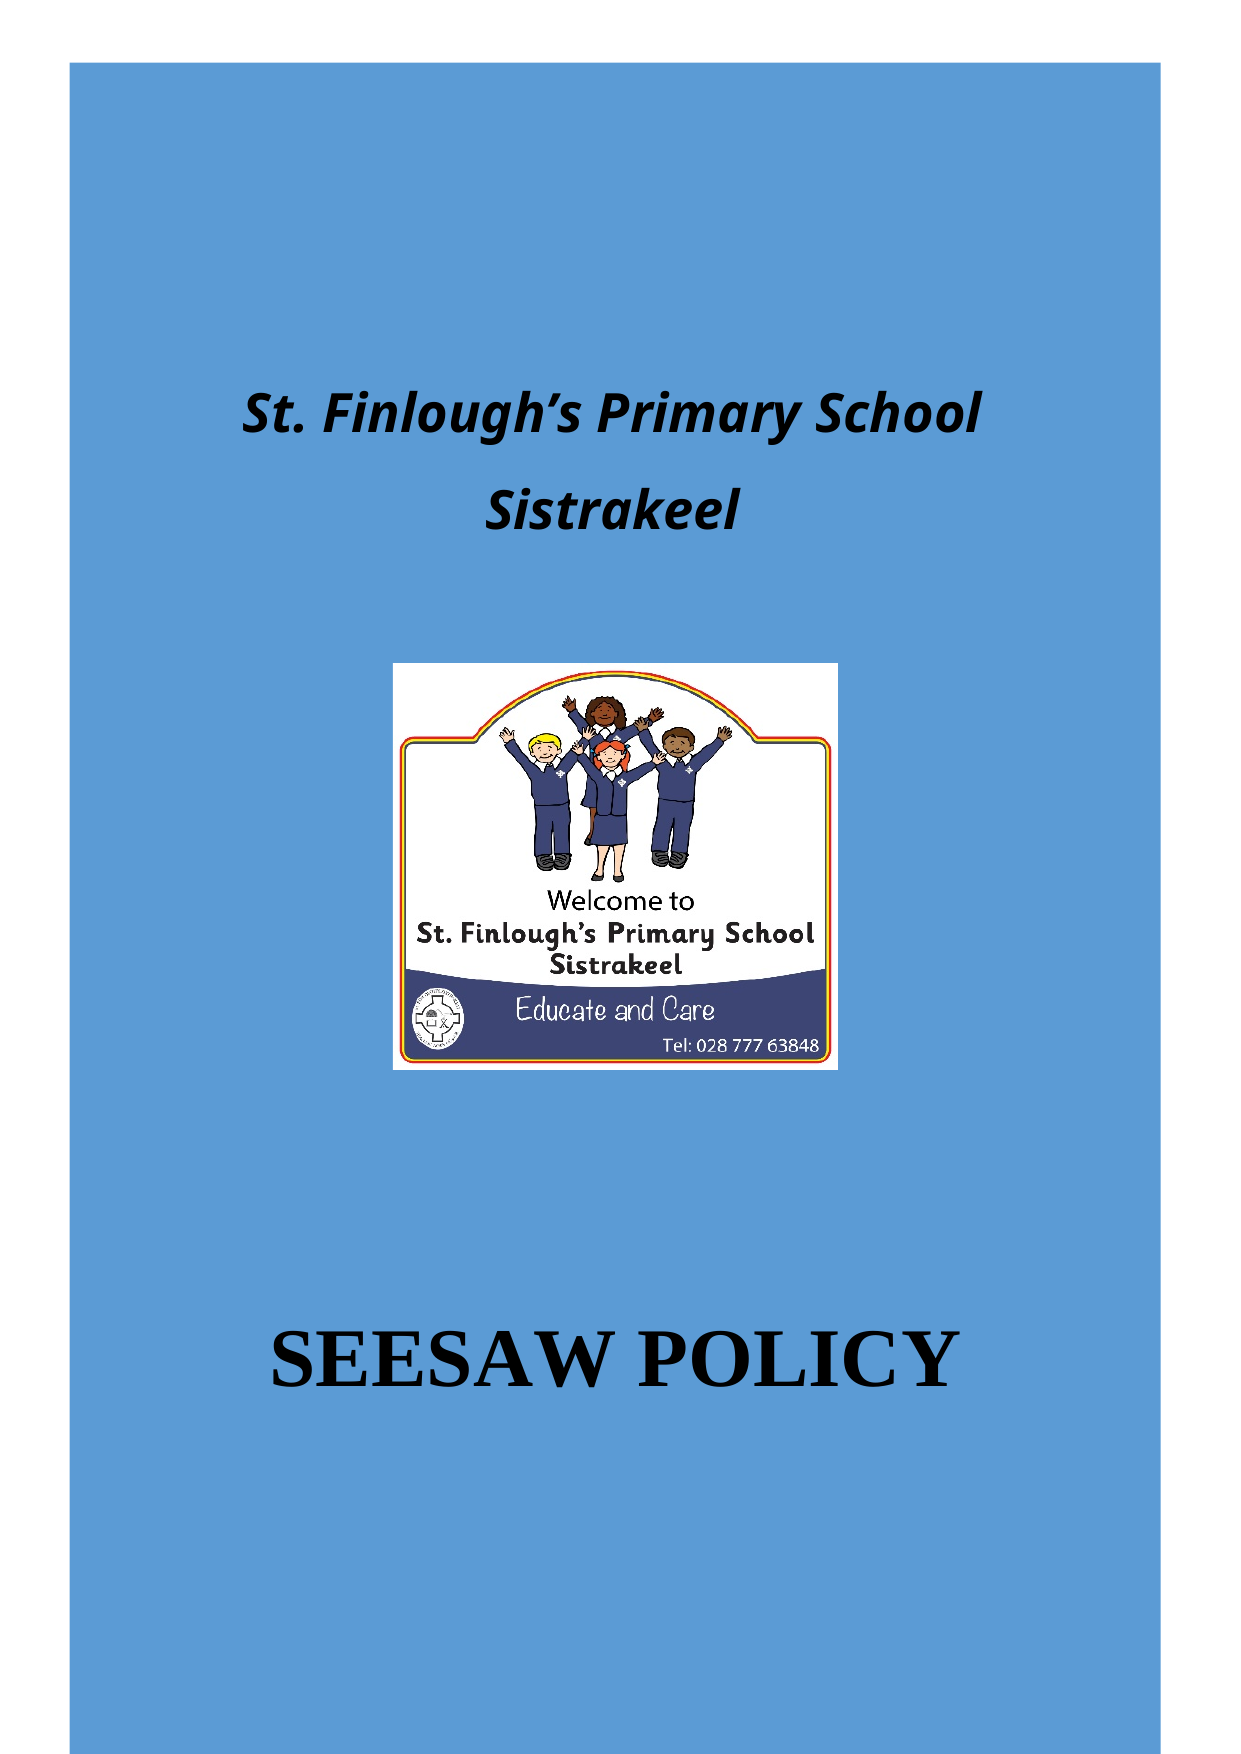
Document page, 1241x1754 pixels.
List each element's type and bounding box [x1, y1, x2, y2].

picture [392, 663, 838, 1070]
